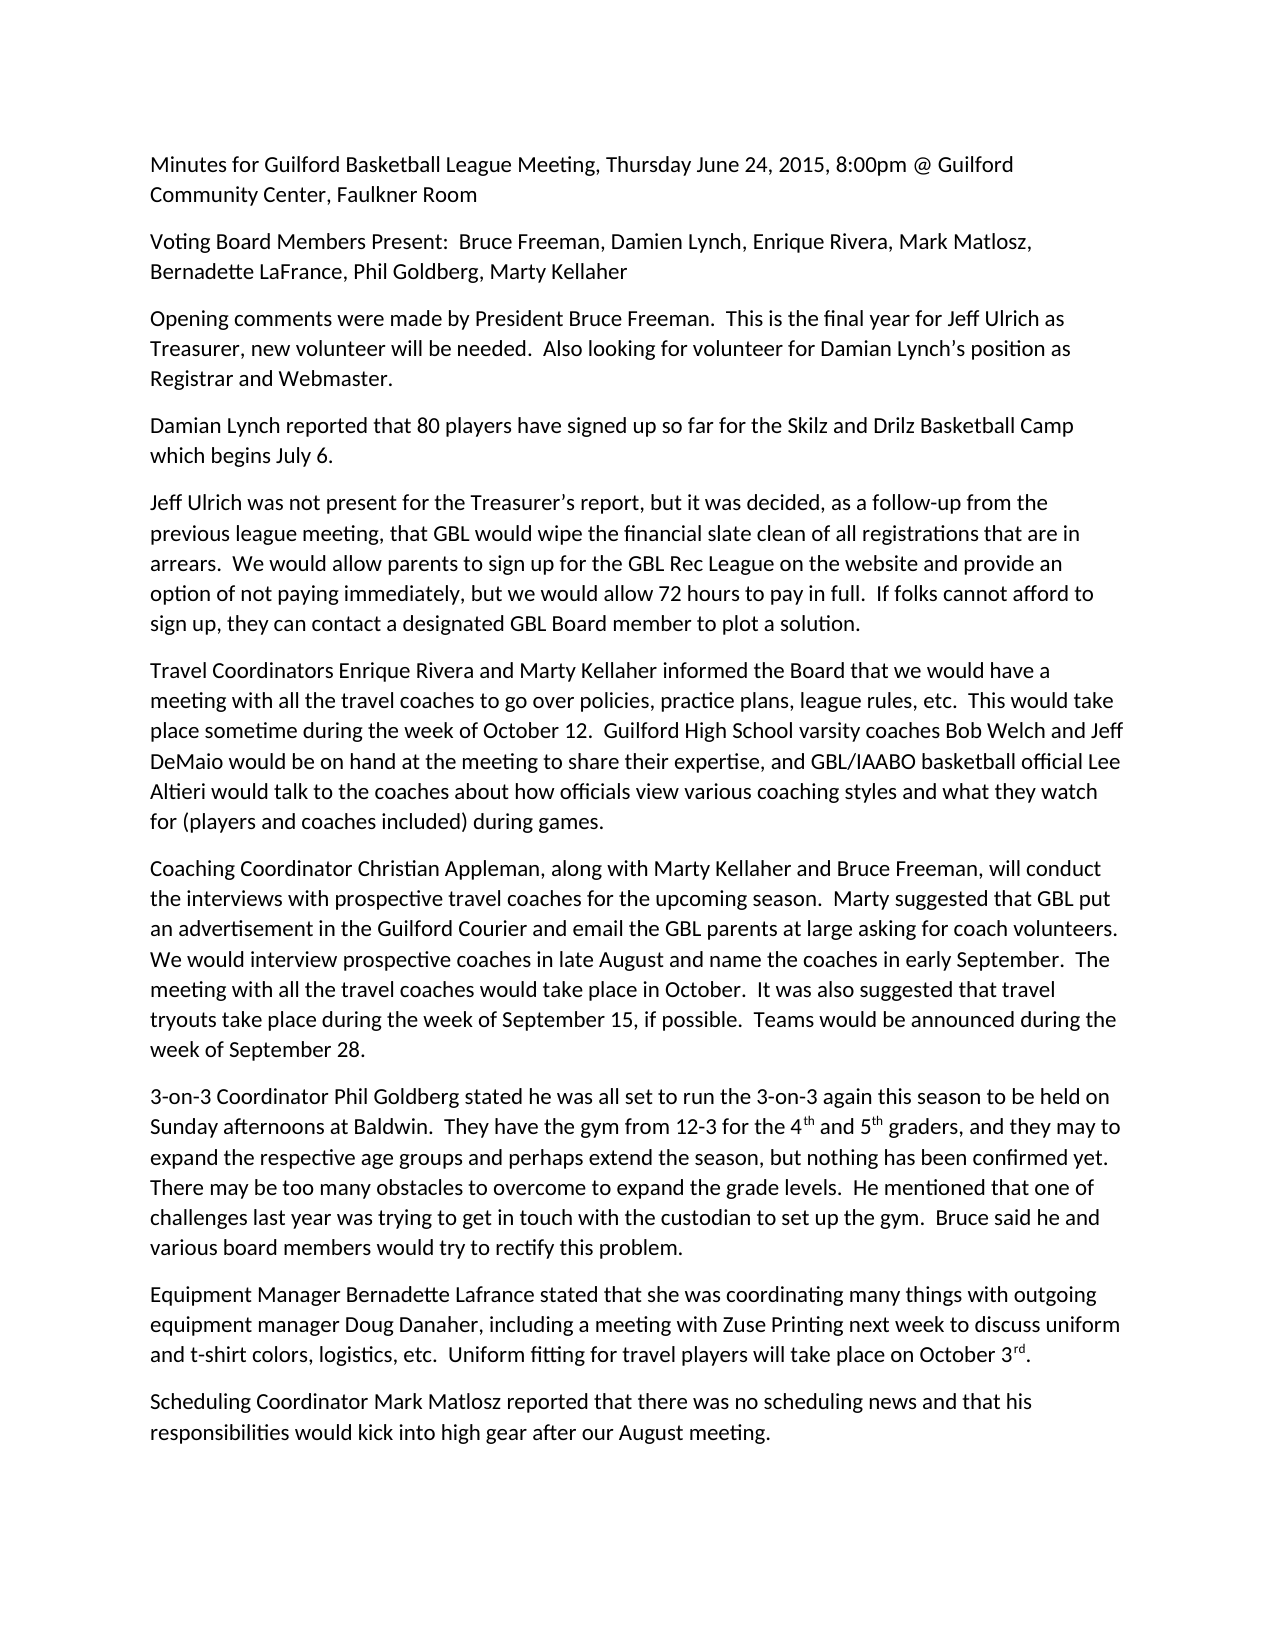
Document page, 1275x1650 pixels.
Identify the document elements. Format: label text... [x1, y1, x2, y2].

text Jeff Ulrich was not present for the Treasurer’s report, but it was decided, as a follow-up from the previous league meeting, that GBL would wipe the financial slate clean of all registrations that are in arrears. We would allow parents to sign up for the GBL Rec League on the website and provide an option of not paying immediately, but we would allow 72 hours to pay in full. If folks cannot afford to sign up, they can contact a designated GBL Board member to plot a solution. [150, 488, 1125, 637]
text Coaching Coordinator Christian Appleman, along with Marty Kellaher and Bruce Freeman, will conduct the interviews with prospective travel coaches for the upcoming season. Marty suggested that GBL put an advertisement in the Guilford Courier and email the GBL parents at large asking for coach volunteers. We would interview prospective coaches in late August and name the coaches in early September. The meeting with all the travel coaches would take place in October. It was also suggested that travel tryouts take place during the week of September 15, if possible. Teams would be announced during the week of September 28. [150, 854, 1125, 1063]
text 3-on-3 Coordinator Phil Goldberg stated he was all set to run the 3-on-3 again this season to be held on Sunday afternoons at Baldwin. They have the gym from 12-3 for the 4th and 5th graders, and they may to expand the respective age groups and perhaps extend the season, but nothing has been confirmed yet. There may be too many obstacles to overcome to expand the grade levels. He mentioned that one of challenges last year was trying to get in touch with the custodian to set up the gym. Bruce said he and various board members would try to rectify this problem. [150, 1082, 1125, 1261]
text Opening comments were made by President Bruce Freeman. This is the final year for Jeff Ulrich as Treasurer, new volunteer will be needed. Also looking for volunteer for Damian Lynch’s position as Registrar and Webmaster. [150, 304, 1125, 393]
text Scheduling Coordinator Mark Matlosz reported that there was no scheduling news and that his responsibilities would kick into high gear after our August meeting. [150, 1387, 1125, 1446]
text Equipment Manager Bernadette Lafrance stated that she was coordinating many things with outgoing equipment manager Doug Danaher, including a meeting with Zuse Printing next week to discuss uniform and t-shirt colors, logistics, etc. Uniform fitting for travel players will take place on October 3rd. [150, 1280, 1125, 1369]
text Damian Lynch reported that 80 players have signed up so far for the Skilz and Drilz Basketball Camp which begins July 6. [150, 411, 1125, 470]
text Minutes for Guilford Basketball League Meeting, Thursday June 24, 2015, 8:00pm @ Guilford Community Center, Faulkner Room [150, 150, 1125, 208]
text Voting Board Members Present: Bruce Freeman, Damien Lynch, Enrique Rivera, Mark Matlosz, Bernadette LaFrance, Phil Goldberg, Marty Kellaher [150, 227, 1125, 285]
text Travel Coordinators Enrique Rivera and Marty Kellaher informed the Board that we would have a meeting with all the travel coaches to go over policies, practice plans, league rules, etc. This would take place sometime during the week of October 12. Guilford High School varsity coaches Bob Welch and Jeff DeMaio would be on hand at the meeting to share their expertise, and GBL/IAABO basketball official Lee Altieri would talk to the coaches about how officials view various coaching styles and what they watch for (players and coaches included) during games. [150, 656, 1125, 835]
